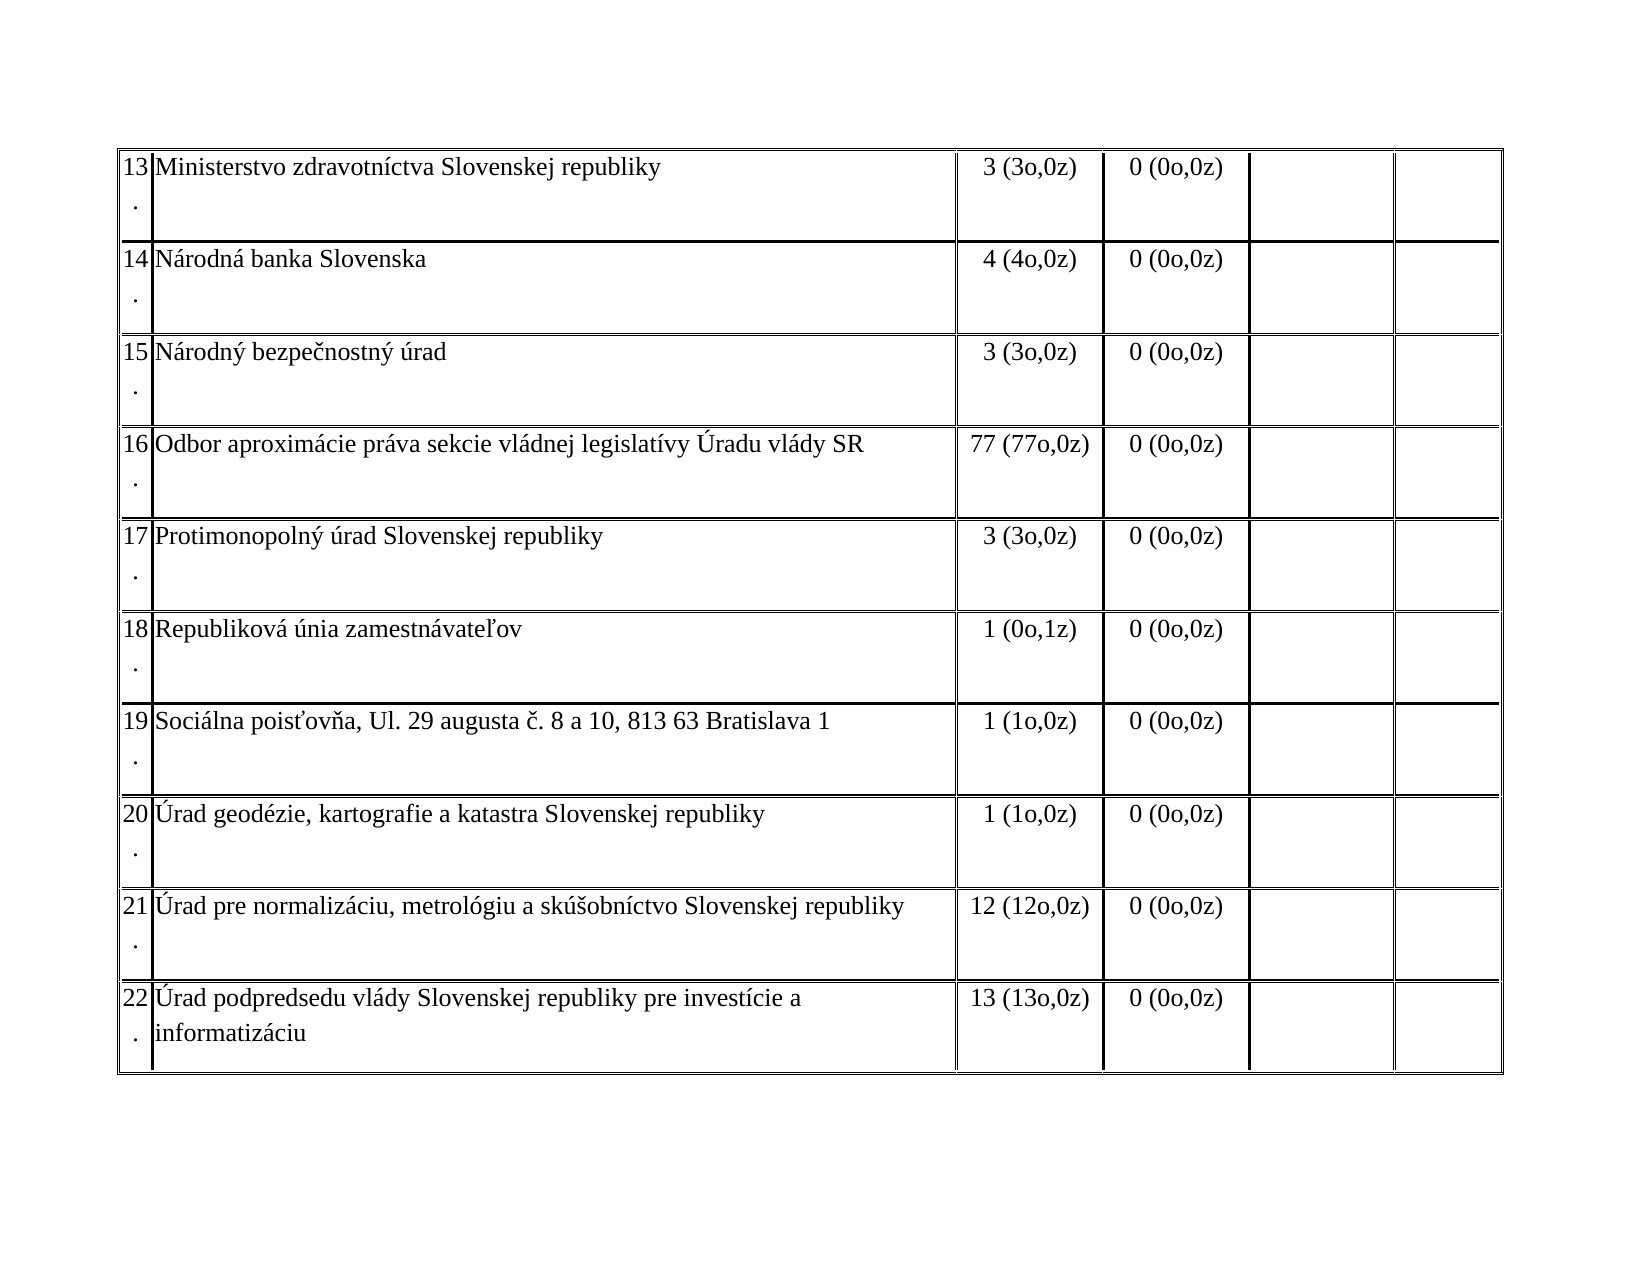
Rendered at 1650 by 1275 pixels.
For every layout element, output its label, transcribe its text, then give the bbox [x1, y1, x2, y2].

table_cell 0 (0o,0z) [1103, 151, 1249, 240]
table_cell 1 (1o,0z) [958, 705, 1102, 794]
table_cell 0 (0o,0z) [1105, 613, 1248, 702]
table_cell 3 (3o,0z) [958, 521, 1102, 609]
table_cell [1249, 151, 1394, 240]
table_cell 0 (0o,0z) [1103, 983, 1249, 1072]
table_cell [1251, 705, 1393, 794]
table_cell [1396, 240, 1501, 332]
table_cell 21. [118, 887, 152, 979]
table_cell [1396, 794, 1501, 887]
table_cell Úrad geodézie, kartografie a katastra Slovenskej republiky [154, 798, 955, 887]
table_cell [1251, 890, 1393, 979]
table_cell [1249, 983, 1394, 1072]
table_cell [1251, 521, 1393, 609]
table_cell Republiková únia zamestnávateľov [154, 613, 955, 702]
table_cell 22. [120, 979, 152, 1072]
table_cell 13. [120, 151, 152, 240]
table_cell [1251, 428, 1393, 517]
table_cell [1396, 702, 1501, 794]
table_cell Protimonopolný úrad Slovenskej republiky [154, 521, 955, 609]
table_cell 17. [120, 517, 151, 609]
table_cell 0 (0o,0z) [1105, 798, 1248, 887]
table_cell 15. [120, 332, 151, 425]
table_cell [1251, 798, 1393, 887]
table_cell [1396, 610, 1501, 702]
table_cell Národný bezpečnostný úrad [154, 336, 955, 425]
table_cell [1395, 887, 1502, 979]
table_cell 77 (77o,0z) [958, 428, 1102, 517]
table_cell Úrad podpredsedu vlády Slovenskej republiky pre investície a informatizáciu [152, 983, 957, 1072]
table_cell [1251, 613, 1393, 702]
table_cell [1251, 336, 1393, 425]
table_cell 14. [120, 240, 151, 332]
table_cell 0 (0o,0z) [1105, 336, 1248, 425]
table_cell [1251, 243, 1393, 332]
table_cell Úrad pre normalizáciu, metrológiu a skúšobníctvo Slovenskej republiky [154, 890, 955, 979]
table_cell 20. [120, 794, 151, 887]
table_cell 13 (13o,0z) [957, 983, 1103, 1072]
table_cell Sociálna poisťovňa, Ul. 29 augusta č. 8 a 10, 813 63 Bratislava 1 [154, 705, 955, 794]
table_cell 3 (3o,0z) [957, 149, 1103, 240]
table_cell 0 (0o,0z) [1105, 890, 1248, 979]
table_cell 0 (0o,0z) [1105, 428, 1248, 517]
table_cell 12 (12o,0z) [958, 890, 1102, 979]
table_cell [1395, 151, 1501, 240]
table_cell 1 (0o,1z) [958, 613, 1102, 702]
table_cell 1 (1o,0z) [958, 798, 1102, 887]
table_cell [1395, 979, 1501, 1072]
table_cell 3 (3o,0z) [958, 336, 1102, 425]
table_cell [1396, 517, 1501, 609]
table_cell 0 (0o,0z) [1105, 705, 1248, 794]
table_cell [1395, 425, 1502, 517]
table_cell 0 (0o,0z) [1105, 243, 1248, 332]
table_cell 19. [120, 702, 151, 794]
table_cell Národná banka Slovenska [154, 243, 955, 332]
table_cell 16. [118, 425, 152, 517]
table_cell 4 (4o,0z) [958, 243, 1102, 332]
table_cell 0 (0o,0z) [1105, 521, 1248, 609]
table_cell Ministerstvo zdravotníctva Slovenskej republiky [152, 151, 957, 240]
table_cell Odbor aproximácie práva sekcie vládnej legislatívy Úradu vlády SR [154, 428, 955, 517]
table_cell 18. [120, 610, 151, 702]
table_cell [1396, 332, 1501, 425]
